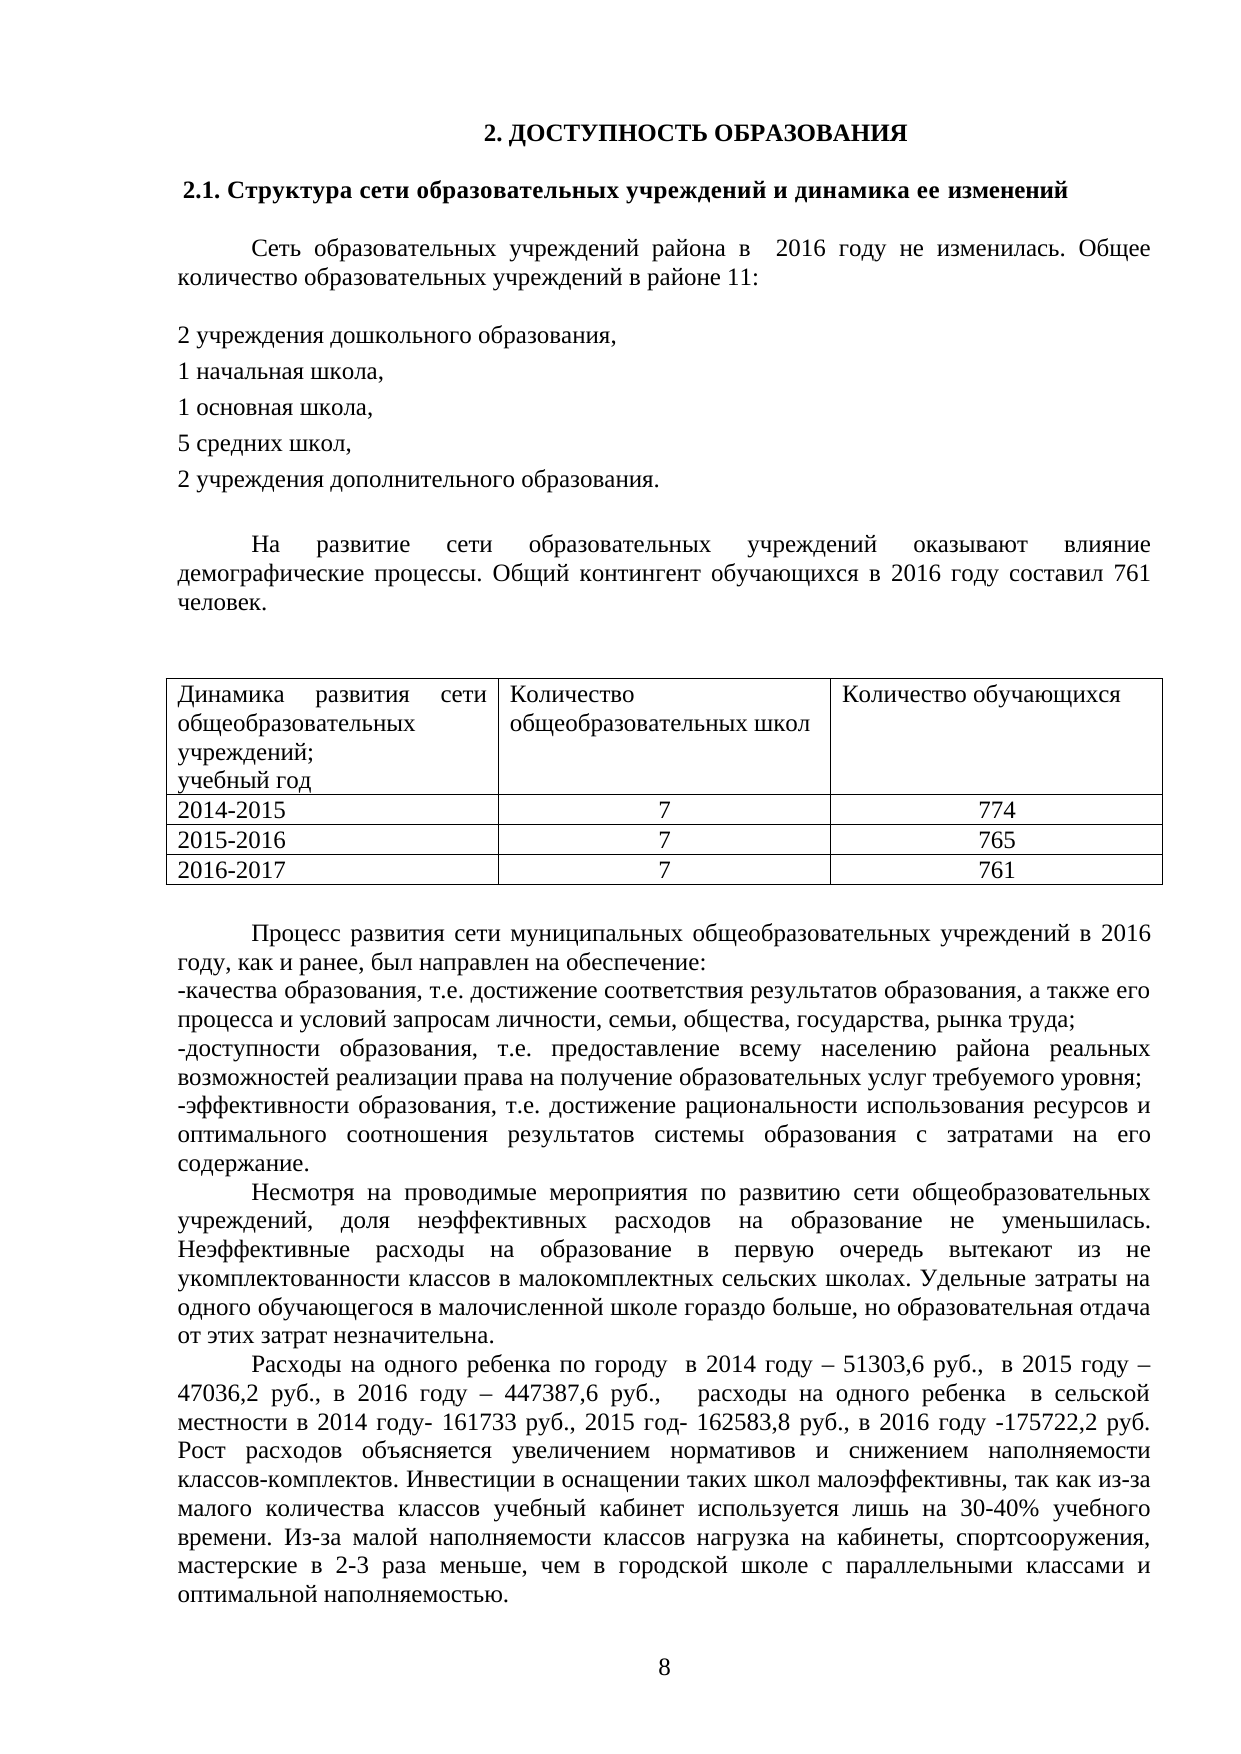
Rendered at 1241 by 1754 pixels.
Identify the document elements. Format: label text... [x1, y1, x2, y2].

text 5 средних школ, [177, 428, 1152, 457]
table_cell 774 [831, 795, 1162, 824]
text -качества образования, т.е. достижение соответствия результатов образования, а также его процесса и условий запросам личности, семьи, общества, государства, рынка труда; [177, 976, 1152, 1033]
text 2. ДОСТУПНОСТЬ ОБРАЗОВАНИЯ [177, 118, 1152, 147]
table_cell 761 [831, 855, 1162, 883]
table_header Количество обучающихся [831, 679, 1162, 794]
text -доступности образования, т.е. предоставление всему населению района реальных возможностей реализации права на получение образовательных услуг требуемого уровня; [177, 1033, 1152, 1091]
text На развитие сети образовательных учреждений оказывают влияние демографические процессы. Общий контингент обучающихся в 2016 году составил 761 человек. [177, 529, 1152, 615]
table_cell 2016-2017 [167, 855, 498, 883]
text 2 учреждения дошкольного образования, [177, 320, 1152, 349]
table_cell 2015-2016 [167, 825, 498, 854]
table_header Динамика развития сети общеобразовательных учреждений; учебный год [167, 679, 498, 794]
table_cell 7 [499, 795, 830, 824]
table_cell 2014-2015 [167, 795, 498, 824]
text -эффективности образования, т.е. достижение рациональности использования ресурсов и оптимального соотношения результатов системы образования с затратами на его содержание. [177, 1091, 1152, 1177]
text Сеть образовательных учреждений района в 2016 году не изменилась. Общее количество образовательных учреждений в районе 11: [177, 233, 1152, 291]
text Несмотря на проводимые мероприятия по развитию сети общеобразовательных учреждений, доля неэффективных расходов на образование не уменьшилась. Неэффективные расходы на образование в первую очередь вытекают из не укомплектованности классов в малокомплектных сельских школах. Удельные затраты на одного обучающегося в малочисленной школе гораздо больше, но образовательная отдача от этих затрат незначительна. [177, 1177, 1152, 1349]
text 2 учреждения дополнительного образования. [177, 464, 1152, 493]
text 2.1. Структура сети образовательных учреждений и динамика ее изменений [183, 176, 1150, 204]
table_cell 765 [831, 825, 1162, 854]
text Процесс развития сети муниципальных общеобразовательных учреждений в 2016 году, как и ранее, был направлен на обеспечение: [177, 918, 1152, 976]
text 1 основная школа, [177, 392, 1152, 421]
table_header Количество общеобразовательных школ [499, 679, 830, 794]
text 1 начальная школа, [177, 356, 1152, 385]
text Расходы на одного ребенка по городу в 2014 году – 51303,6 руб., в 2015 году – 47036,2 руб., в 2016 году – 447387,6 руб., расходы на одного ребенка в сельской местности в 2014 году- 161733 руб., 2015 год- 162583,8 руб., в 2016 году -175722,2 руб. Рост расходов объясняется увеличением нормативов и снижением наполняемости классов-комплектов. Инвестиции в оснащении таких школ малоэффективны, так как из-за малого количества классов учебный кабинет используется лишь на 30-40% учебного времени. Из-за малой наполняемости классов нагрузка на кабинеты, спортсооружения, мастерские в 2-3 раза меньше, чем в городской школе с параллельными классами и оптимальной наполняемостью. [177, 1349, 1152, 1608]
table_cell 7 [499, 825, 830, 854]
table_cell 7 [499, 855, 830, 883]
